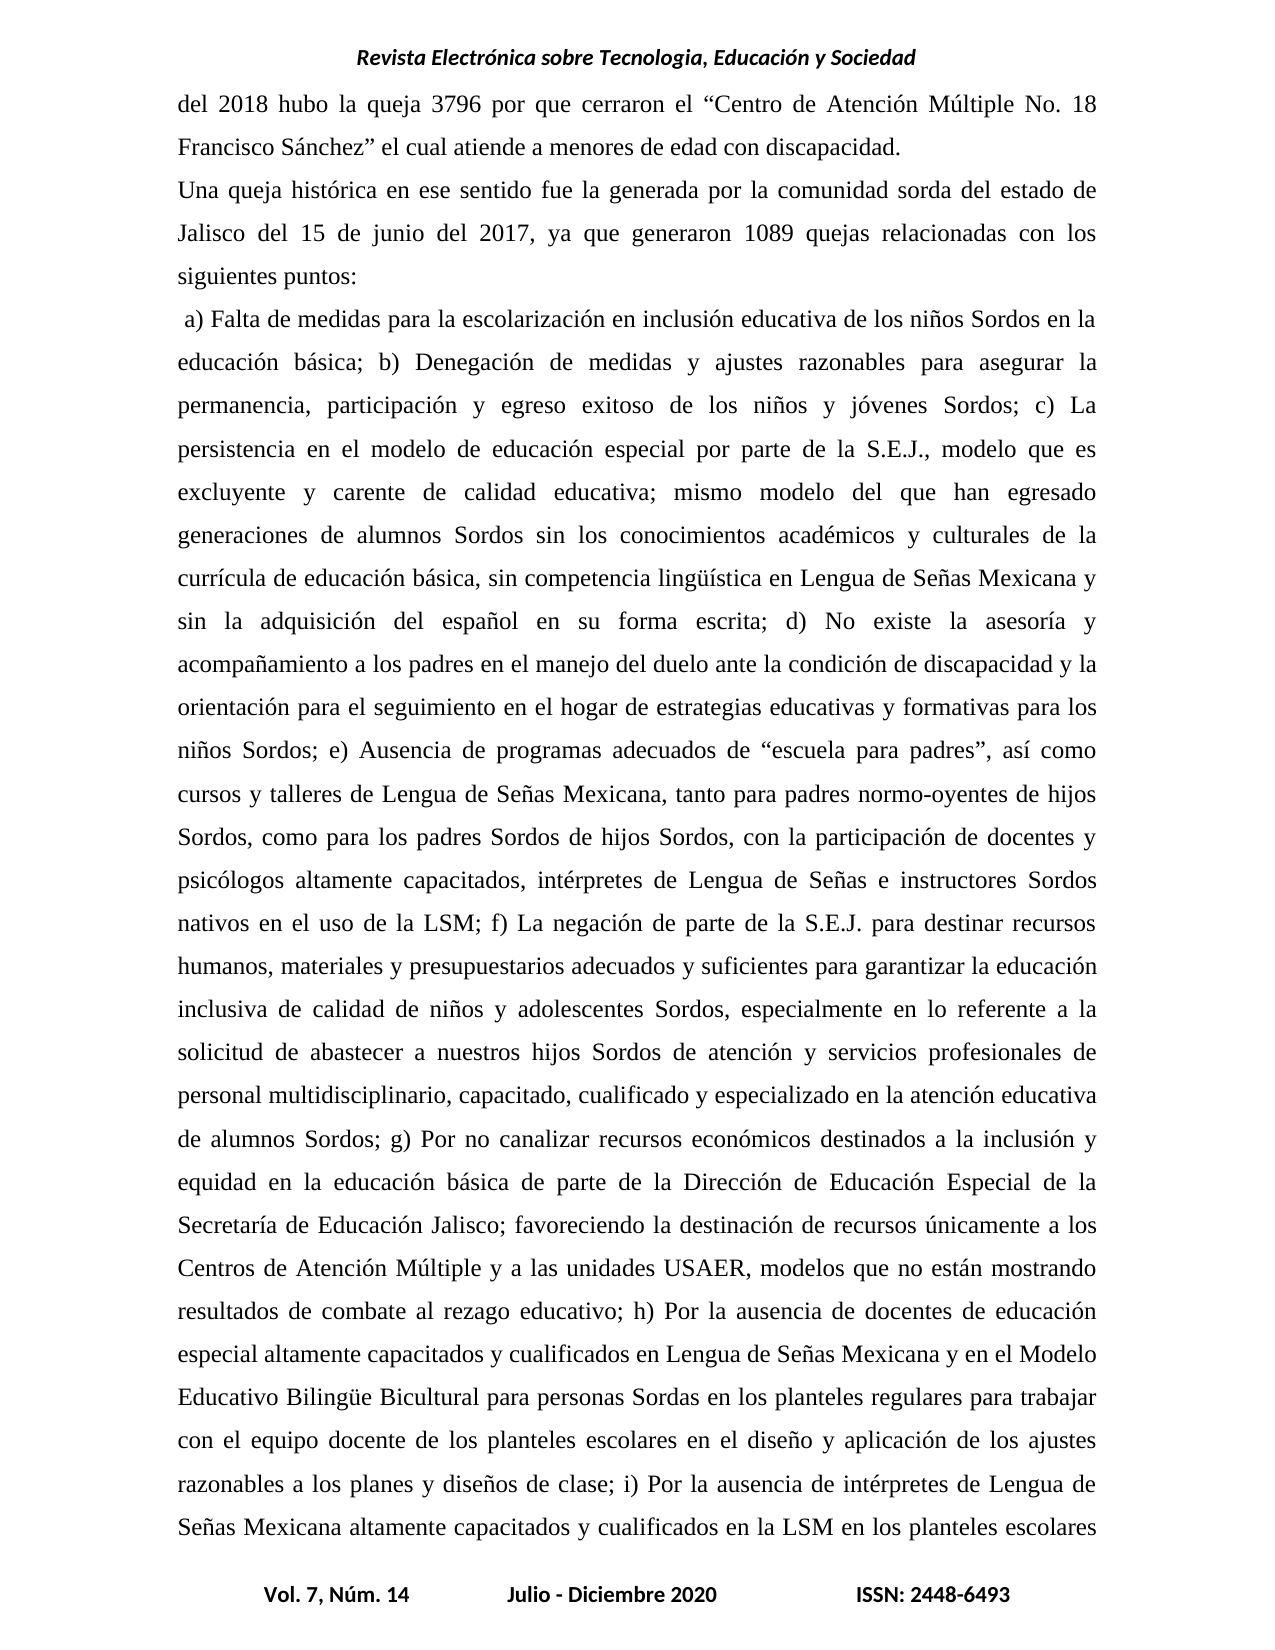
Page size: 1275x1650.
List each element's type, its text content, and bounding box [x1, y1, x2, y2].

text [177, 89, 1098, 161]
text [177, 304, 1098, 1541]
text Una queja histórica en ese sentido fue la generada por la comunidad sorda del estado de Jalisco del 15 de junio del 2017, ya que generaron 1089 quejas relacionadas con los siguientes puntos: [177, 175, 1098, 290]
